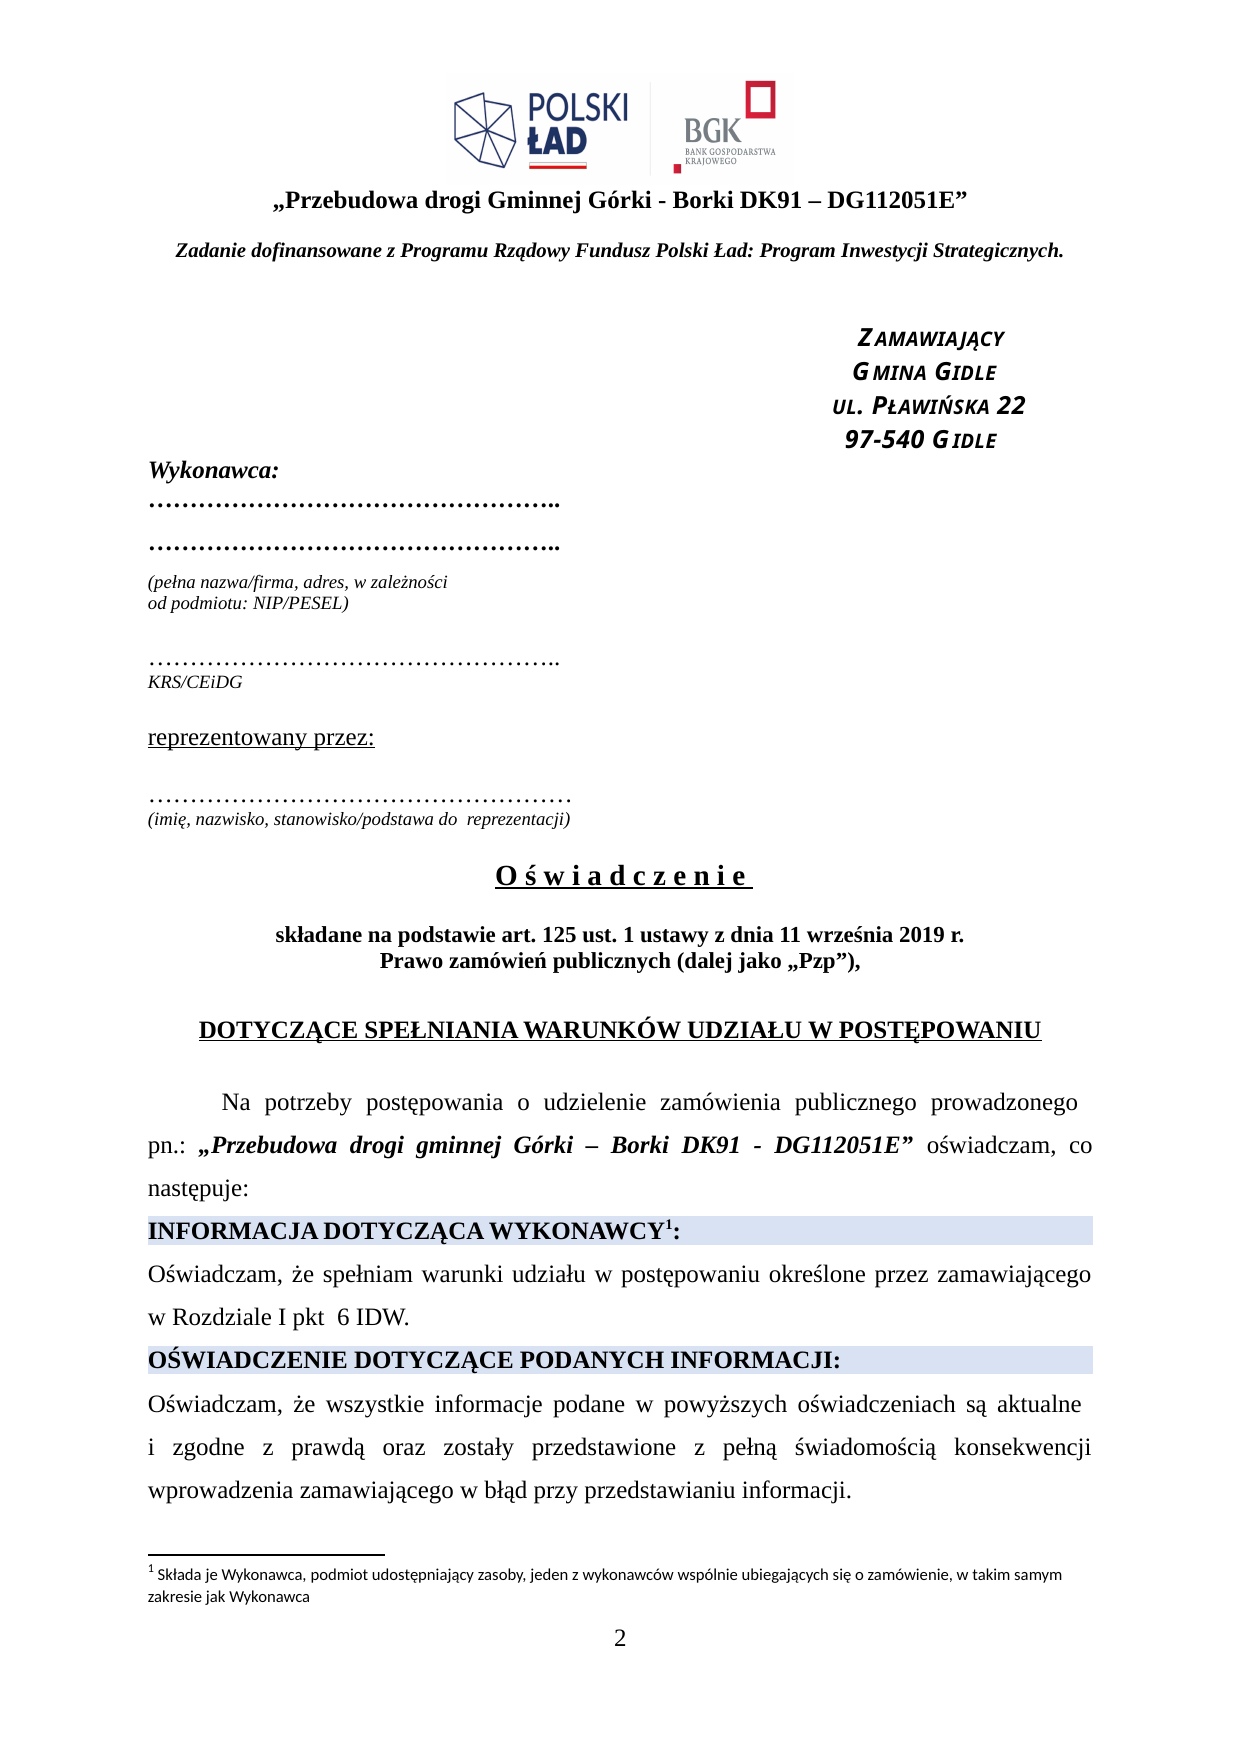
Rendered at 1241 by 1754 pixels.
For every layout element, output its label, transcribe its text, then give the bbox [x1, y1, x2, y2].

subtitle 97-540 Gidle [148, 422, 1093, 456]
text (pełna nazwa/firma, adres, w zależności od podmiotu: NIP/PESEL) [148, 571, 472, 614]
text KRS/CEiDG [148, 671, 472, 693]
text składane na podstawie art. 125 ust. 1 ustawy z dnia 11 września 2019 r. [148, 921, 1093, 947]
text Oświadczam, że spełniam warunki udziału w postępowaniu określone przez zamawiającego w Rozdziale I pkt 6 IDW. [148, 1259, 1093, 1331]
text Oświadczam, że wszystkie informacje podane w powyższych oświadczeniach są aktualne i zgodne z prawdą oraz zostały przedstawione z pełną świadomością konsekwencji wprowadzenia zamawiającego w błąd przy przedstawianiu informacji. [148, 1389, 1093, 1504]
subtitle Zamawiający [148, 319, 1093, 353]
subtitle Wykonawca: [148, 456, 1093, 484]
subtitle Gmina Gidle [148, 353, 1093, 387]
text O ś w i a d c z e n i e [148, 858, 1093, 892]
picture [445, 73, 795, 185]
text ………………………………………….. [148, 484, 1093, 513]
text DOTYCZĄCE SPEŁNIANIA WARUNKÓW UDZIAŁU W POSTĘPOWANIU [148, 1015, 1093, 1044]
text OŚWIADCZENIE DOTYCZĄCE PODANYCH INFORMACJI: [148, 1346, 1093, 1374]
text (imię, nazwisko, stanowisko/podstawa do reprezentacji) [148, 808, 620, 829]
text ………………………………………….. [148, 614, 561, 671]
text …………………………………………… [148, 779, 576, 808]
text INFORMACJA DOTYCZĄCA WYKONAWCY: [148, 1216, 1093, 1245]
text Prawo zamówień publicznych (dalej jako „Pzp”), [148, 947, 1093, 974]
subtitle ul. Pławińska 22 [148, 387, 1093, 422]
text Na potrzeby postępowania o udzielenie zamówienia publicznego prowadzonego pn.: „Przebudowa drogi gminnej Górki – Borki DK91 - DG112051E” oświadczam, co następuje: [148, 1087, 1093, 1202]
text reprezentowany przez: [148, 722, 1093, 750]
text ………………………………………….. [148, 527, 1093, 556]
